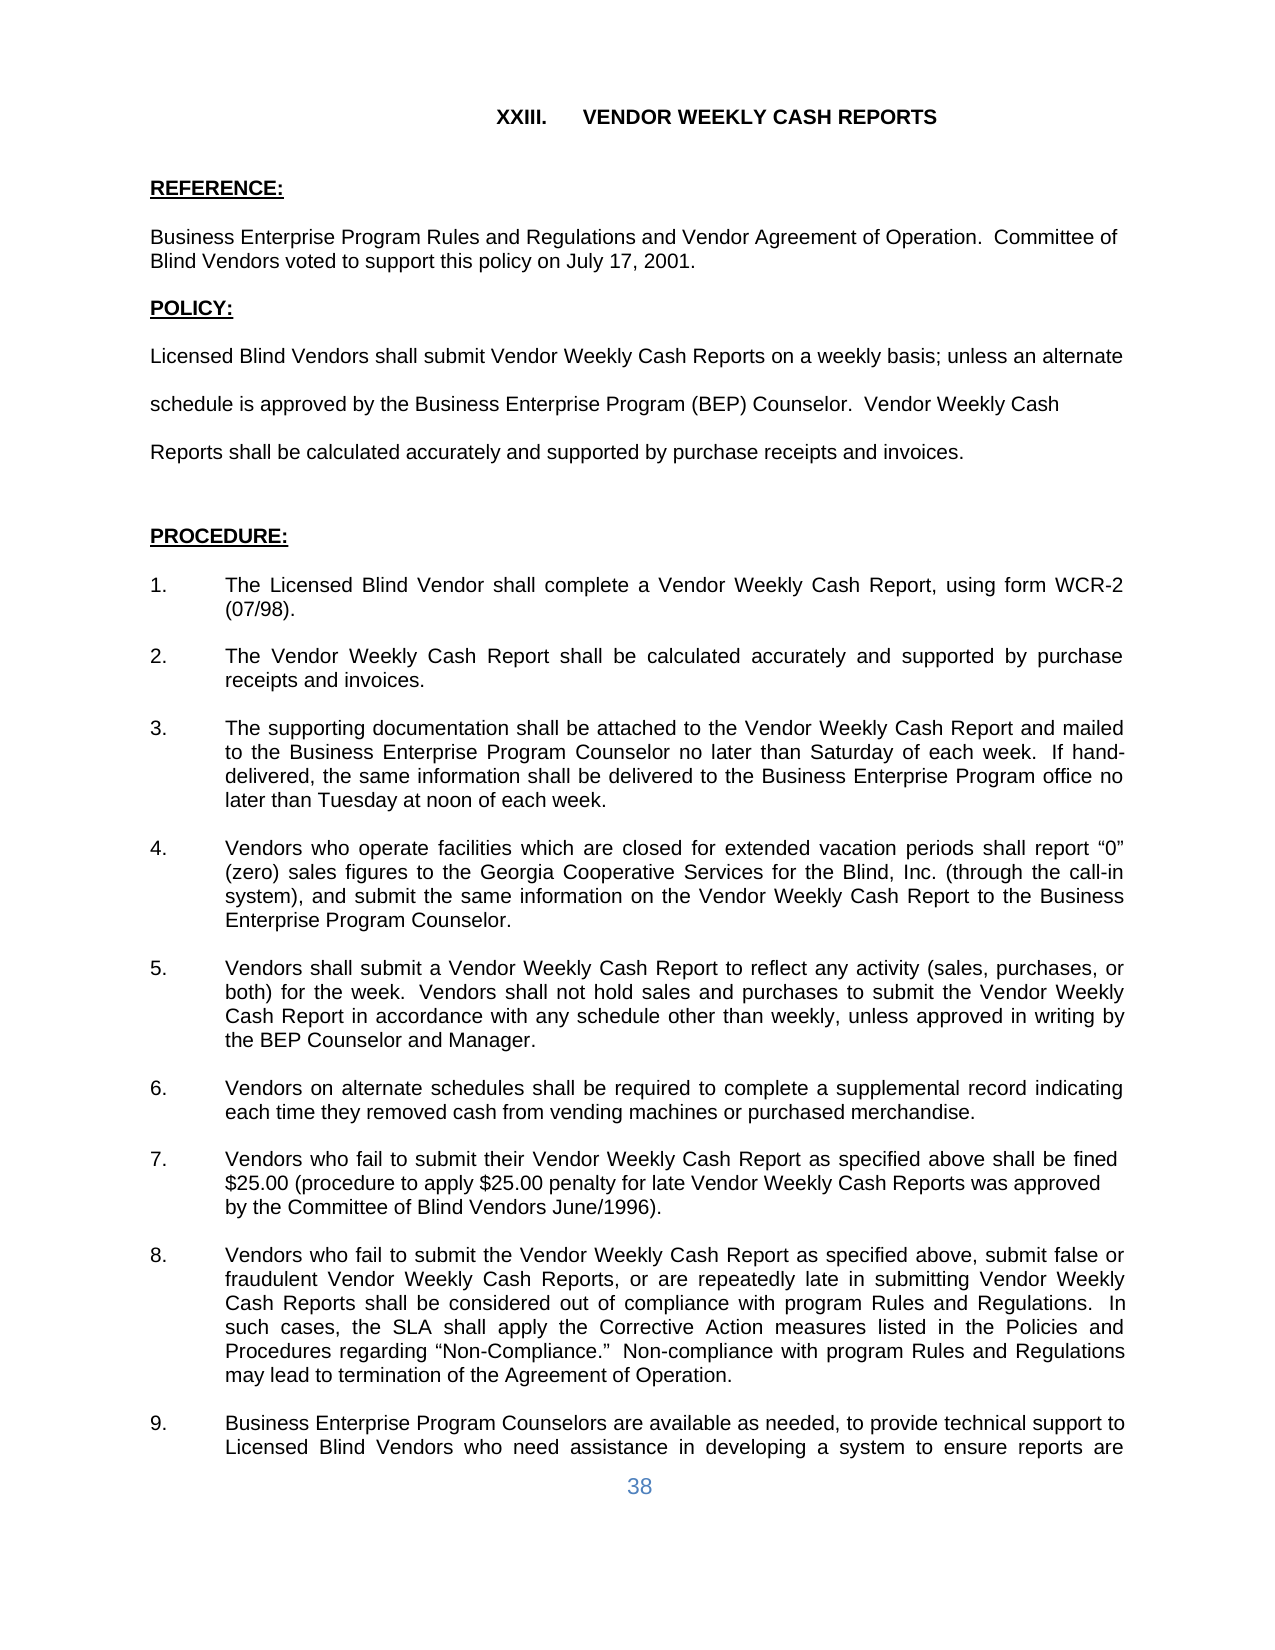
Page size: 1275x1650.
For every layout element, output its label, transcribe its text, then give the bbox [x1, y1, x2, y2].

list Vendors who fail to submit their Vendor Weekly Cash Report as specified above shall be fined [150, 1147, 1221, 1171]
list The Licensed Blind Vendor shall complete a Vendor Weekly Cash Report, using form WCR-2 (07/98). [150, 572, 1126, 620]
list Vendors who fail to submit the Vendor Weekly Cash Report as specified above, submit false or fraudulent Vendor Weekly Cash Reports, or are repeatedly late in submitting Vendor Weekly Cash Reports shall be considered out of compliance with program Rules and Regulations. In such cases, the SLA shall apply the Corrective Action measures listed in the Policies and Procedures regarding “Non-Compliance.” Non-compliance with program Rules and Regulations may lead to termination of the Agreement of Operation. [150, 1243, 1126, 1387]
text $25.00 (procedure to apply $25.00 penalty for late Vendor Weekly Cash Reports was approved by the Committee of Blind Vendors June/1996). [225, 1171, 1119, 1219]
list Vendors who operate facilities which are closed for extended vacation periods shall report “0” (zero) sales figures to the Georgia Cooperative Services for the Blind, Inc. (through the call-in system), and submit the same information on the Vendor Weekly Cash Report to the Business Enterprise Program Counselor. [150, 836, 1125, 932]
text Business Enterprise Program Rules and Regulations and Vendor Agreement of Operation. Committee of Blind Vendors voted to support this policy on July 17, 2001. [150, 224, 1123, 272]
subtitle PROCEDURE: [150, 524, 1221, 548]
list Vendors on alternate schedules shall be required to complete a supplemental record indicating each time they removed cash from vending machines or purchased merchandise. [150, 1076, 1125, 1123]
list The Vendor Weekly Cash Report shall be calculated accurately and supported by purchase receipts and invoices. [150, 644, 1125, 692]
text REFERENCE: [150, 176, 1221, 200]
text Licensed Blind Vendors shall submit Vendor Weekly Cash Reports on a weekly basis; unless an alternate schedule is approved by the Business Enterprise Program (BEP) Counselor. Vendor Weekly Cash Reports shall be calculated accurately and supported by purchase receipts and invoices. [150, 344, 1123, 464]
list Vendors shall submit a Vendor Weekly Cash Report to reflect any activity (sales, purchases, or both) for the week. Vendors shall not hold sales and purchases to submit the Vendor Weekly Cash Report in accordance with any schedule other than weekly, unless approved in writing by the BEP Counselor and Manager. [150, 956, 1126, 1052]
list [150, 1411, 1125, 1459]
list The supporting documentation shall be attached to the Vendor Weekly Cash Report and mailed to the Business Enterprise Program Counselor no later than Saturday of each week. If hand- delivered, the same information shall be delivered to the Business Enterprise Program office no later than Tuesday at noon of each week. [150, 716, 1125, 812]
subtitle POLICY: [150, 296, 1221, 320]
subtitle VENDOR WEEKLY CASH REPORTS [496, 104, 1221, 128]
